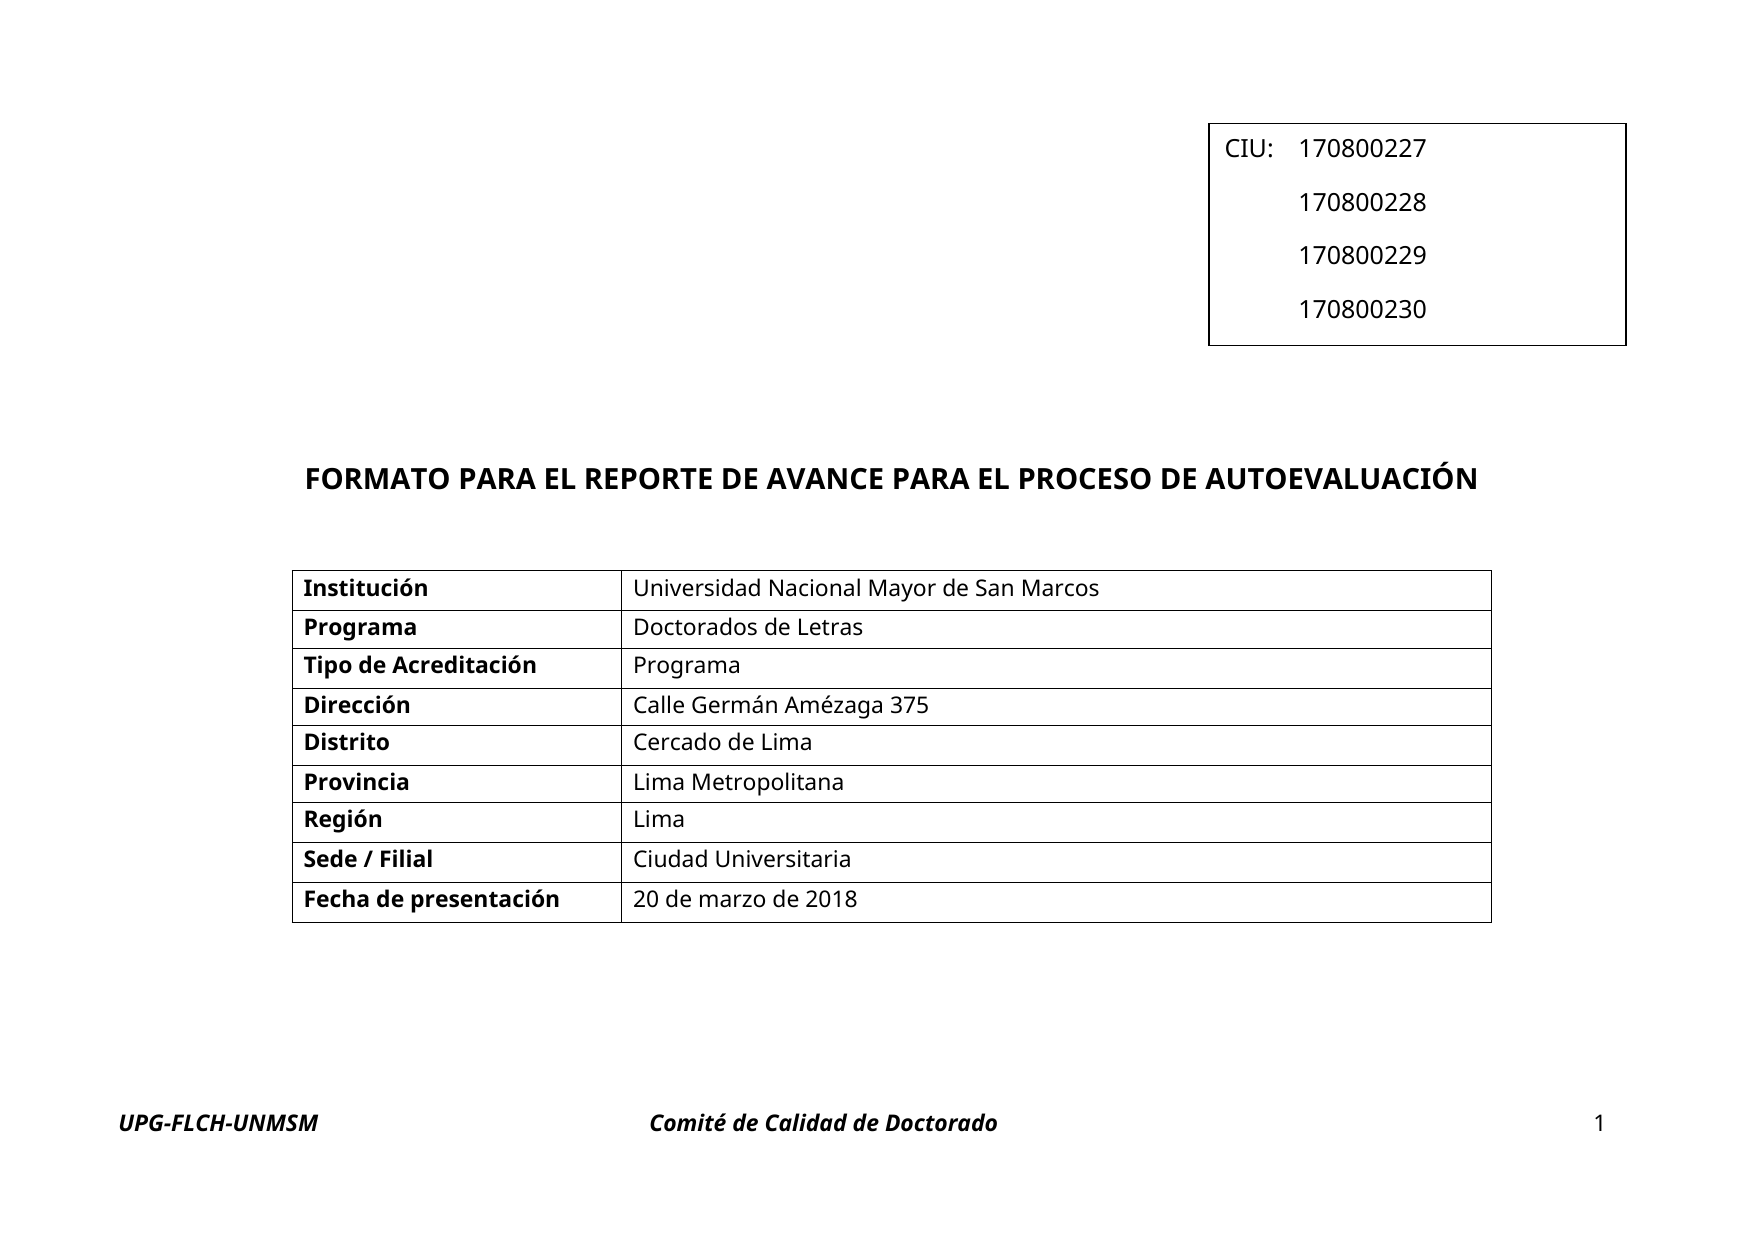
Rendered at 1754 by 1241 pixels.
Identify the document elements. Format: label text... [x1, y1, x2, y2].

table_cell Lima Metropolitana [622, 766, 1491, 802]
table_cell Distrito [293, 726, 621, 765]
table_cell Calle Germán Amézaga 375 [622, 689, 1491, 725]
table_cell Programa [293, 611, 621, 648]
table_cell Provincia [293, 766, 621, 802]
text FORMATO PARA EL REPORTE DE AVANCE PARA EL PROCESO DE AUTOEVALUACIÓN [118, 458, 1665, 498]
table_cell Doctorados de Letras [622, 611, 1491, 648]
table_cell Cercado de Lima [622, 726, 1491, 765]
table_cell Lima [622, 803, 1491, 842]
table_header Universidad Nacional Mayor de San Marcos [622, 571, 1491, 610]
table_cell Fecha de presentación [293, 883, 621, 922]
table_cell Tipo de Acreditación [293, 649, 621, 687]
table_cell 20 de marzo de 2018 [622, 883, 1491, 922]
table_header Institución [293, 571, 621, 610]
table_cell Sede / Filial [293, 843, 621, 882]
table_cell Ciudad Universitaria [622, 843, 1491, 882]
table_cell Región [293, 803, 621, 842]
table_cell Programa [622, 649, 1491, 687]
table_cell Dirección [293, 689, 621, 725]
